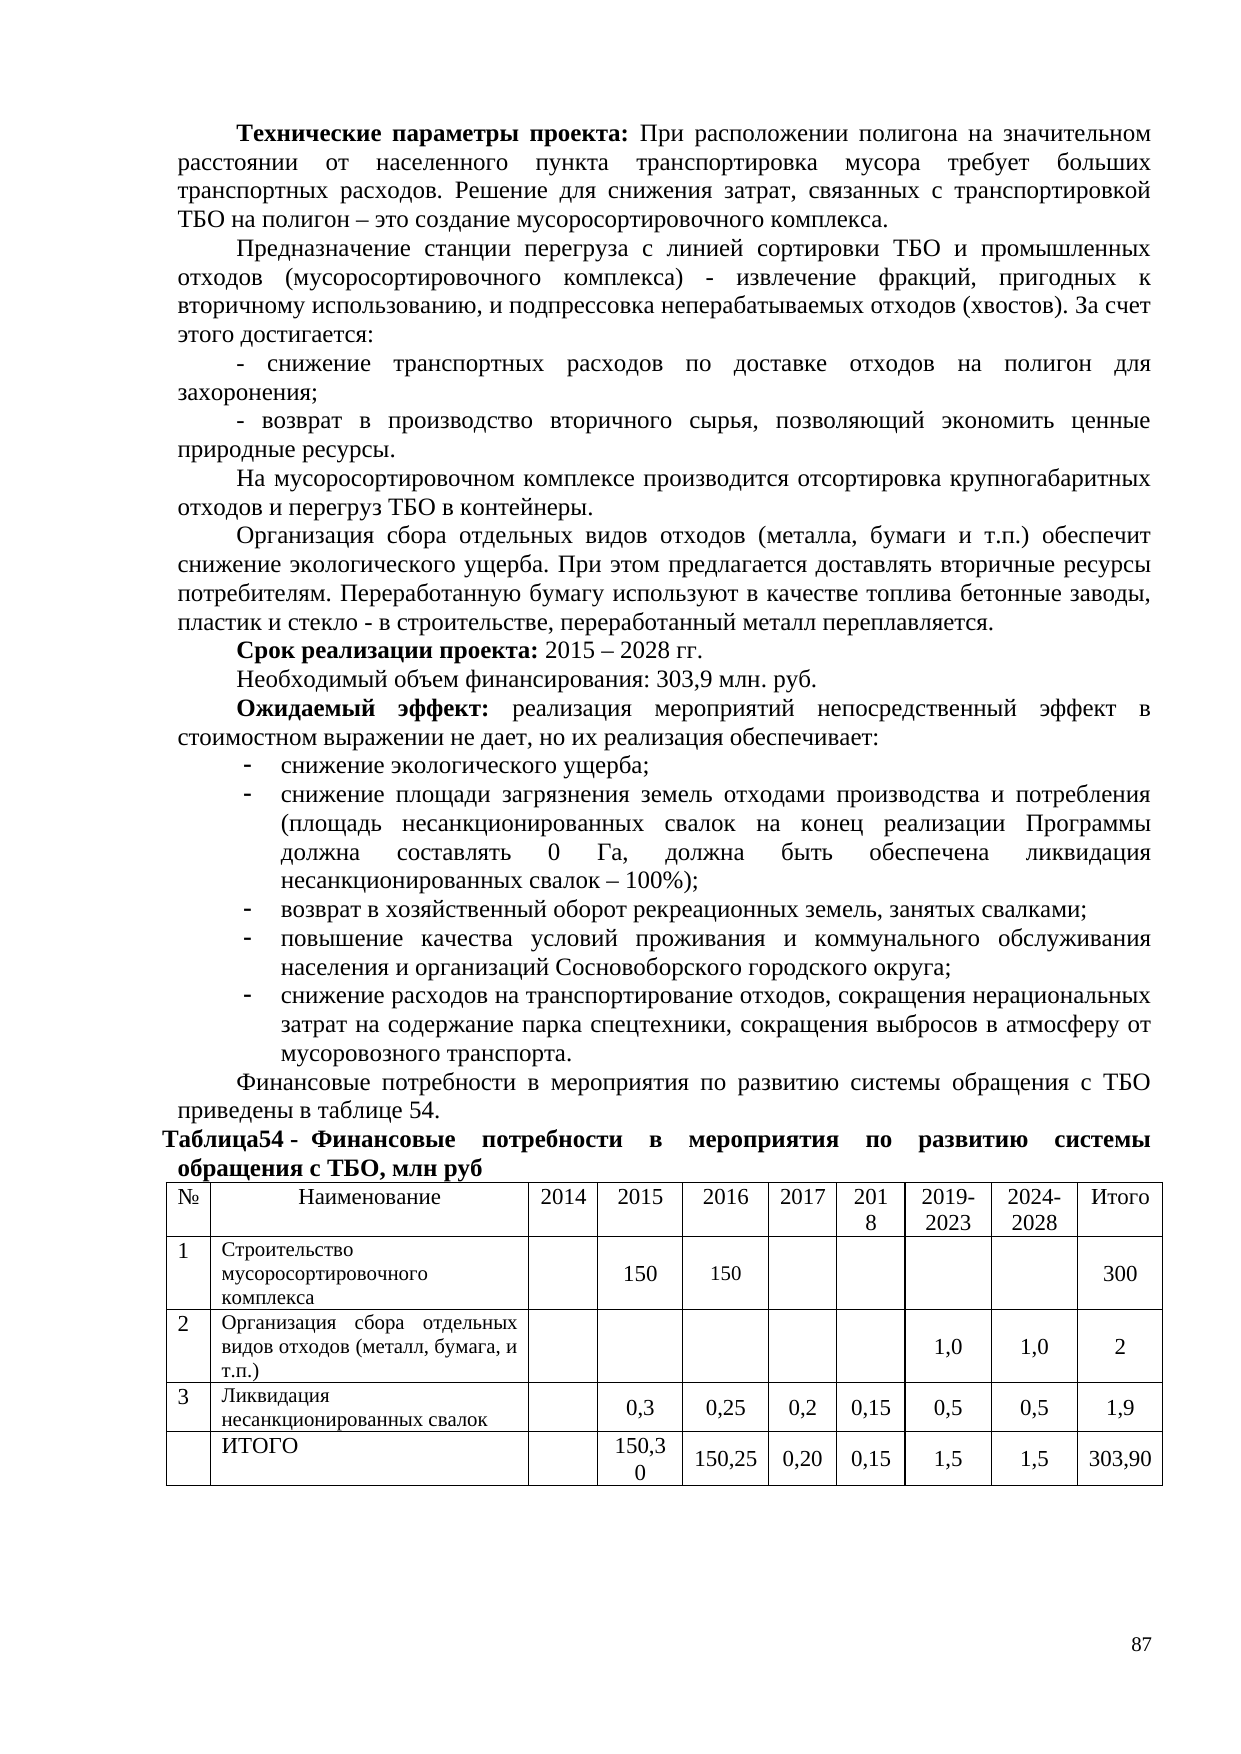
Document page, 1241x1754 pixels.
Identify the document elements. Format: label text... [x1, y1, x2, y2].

list Организация сбора отдельных видов отходов (металла, бумаги и т.п.) обеспечит снижение экологического ущерба. При этом предлагается доставлять вторичные ресурсы потребителям. Переработанную бумагу используют в качестве топлива бетонные заводы, пластик и стекло - в строительстве, переработанный металл переплавляется. [177, 521, 1152, 636]
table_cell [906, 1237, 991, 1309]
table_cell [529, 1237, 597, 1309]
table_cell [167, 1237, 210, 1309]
list - возврат в производство вторичного сырья, позволяющий экономить ценные природные ресурсы. [177, 406, 1152, 463]
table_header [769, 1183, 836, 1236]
text Финансовые потребности в мероприятия по развитию системы обращения с ТБО, млн руб [177, 1124, 1152, 1182]
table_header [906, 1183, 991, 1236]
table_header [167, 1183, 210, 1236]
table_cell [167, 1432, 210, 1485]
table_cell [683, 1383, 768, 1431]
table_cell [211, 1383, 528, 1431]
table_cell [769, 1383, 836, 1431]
list Технические параметры проекта: При расположении полигона на значительном расстоянии от населенного пункта транспортировка мусора требует больших транспортных расходов. Решение для снижения затрат, связанных с транспортировкой ТБО на полигон – это создание мусоросортировочного комплекса. [177, 118, 1152, 233]
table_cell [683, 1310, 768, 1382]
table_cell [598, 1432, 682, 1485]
list снижение площади загрязнения земель отходами производства и потребления (площадь несанкционированных свалок на конец реализации Программы должна составлять 0 Га, должна быть обеспечена ликвидация несанкционированных свалок – 100%); [243, 779, 1152, 894]
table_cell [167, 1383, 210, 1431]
list снижение расходов на транспортирование отходов, сокращения нерациональных затрат на содержание парка спецтехники, сокращения выбросов в атмосферу от мусоровозного транспорта. [243, 981, 1152, 1067]
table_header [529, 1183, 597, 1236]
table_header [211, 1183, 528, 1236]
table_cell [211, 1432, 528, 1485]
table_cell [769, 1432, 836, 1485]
list повышение качества условий проживания и коммунального обслуживания населения и организаций Сосновоборского городского округа; [243, 923, 1152, 981]
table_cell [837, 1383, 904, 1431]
list Финансовые потребности в мероприятия по развитию системы обращения с ТБО приведены в таблице 54. [177, 1067, 1152, 1124]
list Ожидаемый эффект: реализация мероприятий непосредственный эффект в стоимостном выражении не дает, но их реализация обеспечивает: [177, 693, 1152, 751]
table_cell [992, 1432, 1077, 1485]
list Предназначение станции перегруза с линией сортировки ТБО и промышленных отходов (мусоросортировочного комплекса) - извлечение фракций, пригодных к вторичному использованию, и подпрессовка неперабатываемых отходов (хвостов). За счет этого достигается: [177, 233, 1152, 348]
list снижение экологического ущерба; [243, 751, 1152, 779]
list Срок реализации проекта: 2015 – 2028 гг. [177, 636, 1152, 664]
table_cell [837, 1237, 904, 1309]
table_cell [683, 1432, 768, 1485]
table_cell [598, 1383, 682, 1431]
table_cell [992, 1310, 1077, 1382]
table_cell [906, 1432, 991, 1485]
list Необходимый объем финансирования: 303,9 млн. руб. [177, 664, 1152, 693]
list возврат в хозяйственный оборот рекреационных земель, занятых свалками; [243, 894, 1152, 923]
list - снижение транспортных расходов по доставке отходов на полигон для захоронения; [177, 348, 1152, 406]
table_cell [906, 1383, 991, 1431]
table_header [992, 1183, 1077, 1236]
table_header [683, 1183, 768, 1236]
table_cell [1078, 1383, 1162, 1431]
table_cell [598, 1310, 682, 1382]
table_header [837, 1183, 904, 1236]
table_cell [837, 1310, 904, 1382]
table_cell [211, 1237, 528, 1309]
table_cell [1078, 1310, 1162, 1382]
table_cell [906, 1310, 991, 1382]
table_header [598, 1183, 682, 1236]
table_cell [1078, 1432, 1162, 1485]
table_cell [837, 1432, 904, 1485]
list На мусоросортировочном комплексе производится отсортировка крупногабаритных отходов и перегруз ТБО в контейнеры. [177, 463, 1152, 521]
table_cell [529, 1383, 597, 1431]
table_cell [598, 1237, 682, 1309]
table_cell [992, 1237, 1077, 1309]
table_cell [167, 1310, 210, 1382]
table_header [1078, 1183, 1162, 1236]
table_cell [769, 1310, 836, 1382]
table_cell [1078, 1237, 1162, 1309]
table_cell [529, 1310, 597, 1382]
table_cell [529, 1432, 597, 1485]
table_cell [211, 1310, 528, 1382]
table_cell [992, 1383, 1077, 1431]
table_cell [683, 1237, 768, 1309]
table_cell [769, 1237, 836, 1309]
